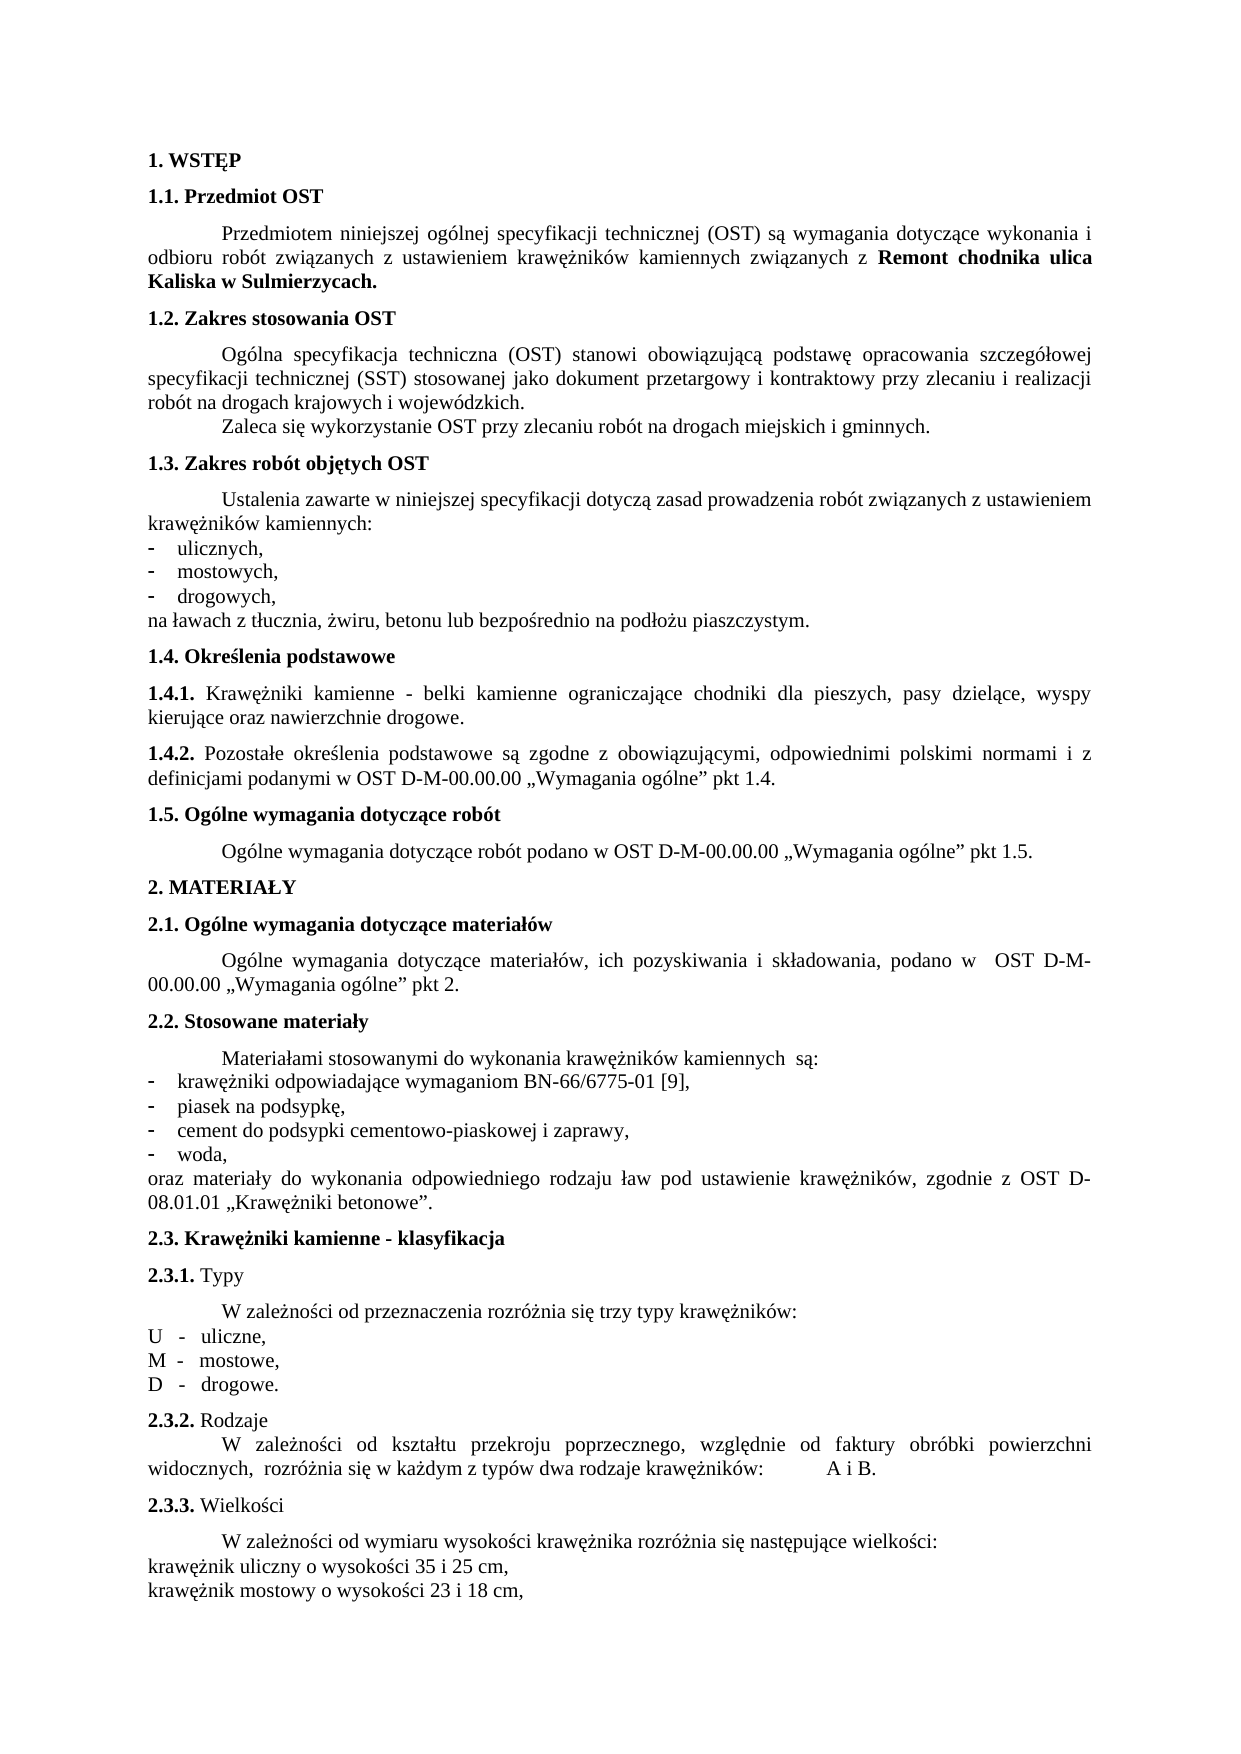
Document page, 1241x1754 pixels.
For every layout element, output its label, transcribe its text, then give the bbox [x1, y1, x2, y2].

text Ogólna specyfikacja techniczna (OST) stanowi obowiązującą podstawę opracowania szczegółowej specyfikacji technicznej (SST) stosowanej jako dokument przetargowy i kontraktowy przy zlecaniu i realizacji robót na drogach krajowych i wojewódzkich. [148, 342, 1093, 414]
text Zaleca się wykorzystanie OST przy zlecaniu robót na drogach miejskich i gminnych. [148, 414, 1093, 438]
subtitle 2.1. Ogólne wymagania dotyczące materiałów [148, 912, 1093, 936]
list D - drogowe. [148, 1372, 1093, 1396]
list drogowych, [148, 583, 1093, 608]
list 2.3.1. Typy [148, 1263, 1093, 1287]
list Materiałami stosowanymi do wykonania krawężników kamiennych są: [148, 1045, 1093, 1069]
subtitle 2.2. Stosowane materiały [148, 1009, 1093, 1033]
list Ogólne wymagania dotyczące materiałów, ich pozyskiwania i składowania, podano w OST D-M-00.00.00 „Wymagania ogólne” pkt 2. [148, 948, 1093, 996]
list woda, [148, 1142, 1093, 1166]
list 1.4.1. Krawężniki kamienne - belki kamienne ograniczające chodniki dla pieszych, pasy dzielące, wyspy kierujące oraz nawierzchnie drogowe. [148, 681, 1093, 729]
list U - uliczne, [148, 1323, 1093, 1348]
list W zależności od przeznaczenia rozróżnia się trzy typy krawężników: [148, 1299, 1093, 1323]
list ulicznych, [148, 535, 1093, 559]
subtitle 2.3. Krawężniki kamienne - klasyfikacja [148, 1226, 1093, 1250]
subtitle 1.4. Określenia podstawowe [148, 644, 1093, 668]
list cement do podsypki cementowo-piaskowej i zaprawy, [148, 1118, 1093, 1142]
list krawężnik uliczny o wysokości 35 i , [148, 1553, 1093, 1578]
list Ogólne wymagania dotyczące robót podano w OST D-M-00.00.00 „Wymagania ogólne” pkt 1.5. [148, 838, 1093, 863]
list piasek na podsypkę, [148, 1093, 1093, 1118]
list mostowych, [148, 559, 1093, 583]
list krawężnik mostowy o wysokości 23 i , [148, 1578, 1093, 1602]
subtitle 1.3. Zakres robót objętych OST [148, 451, 1093, 475]
list krawężniki odpowiadające wymaganiom BN-66/6775-01 [9], [148, 1069, 1093, 1093]
text Ustalenia zawarte w niniejszej specyfikacji dotyczą zasad prowadzenia robót związanych z ustawieniem krawężników kamiennych: [148, 487, 1093, 535]
subtitle 1. WSTĘP [148, 148, 1093, 172]
list na ławach z tłucznia, żwiru, betonu lub bezpośrednio na podłożu piaszczystym. [148, 608, 1093, 632]
text Przedmiotem niniejszej ogólnej specyfikacji technicznej (OST) są wymagania dotyczące wykonania i odbioru robót związanych z ustawieniem krawężników kamiennych związanych z Remont chodnika ulica Kaliska w Sulmierzycach. [148, 221, 1093, 293]
subtitle 1.1. Przedmiot OST [148, 184, 1093, 208]
list 1.4.2. Pozostałe określenia podstawowe są zgodne z obowiązującymi, odpowiednimi polskimi normami i z definicjami podanymi w OST D-M-00.00.00 „Wymagania ogólne” pkt 1.4. [148, 741, 1093, 789]
subtitle 1.2. Zakres stosowania OST [148, 305, 1093, 329]
list W zależności od wymiaru wysokości krawężnika rozróżnia się następujące wielkości: [148, 1529, 1093, 1553]
list 2.3.3. Wielkości [148, 1493, 1093, 1517]
list 2.3.2. Rodzaje [148, 1408, 1093, 1432]
list M - mostowe, [148, 1348, 1093, 1372]
subtitle 1.5. Ogólne wymagania dotyczące robót [148, 802, 1093, 826]
list W zależności od kształtu przekroju poprzecznego, względnie od faktury obróbki powierzchni widocznych, rozróżnia się w każdym z typów dwa rodzaje krawężników: A i B. [148, 1432, 1093, 1480]
subtitle 2. MATERIAŁY [148, 875, 1093, 899]
list oraz materiały do wykonania odpowiedniego rodzaju ław pod ustawienie krawężników, zgodnie z OST D-08.01.01 „Krawężniki betonowe”. [148, 1166, 1093, 1214]
